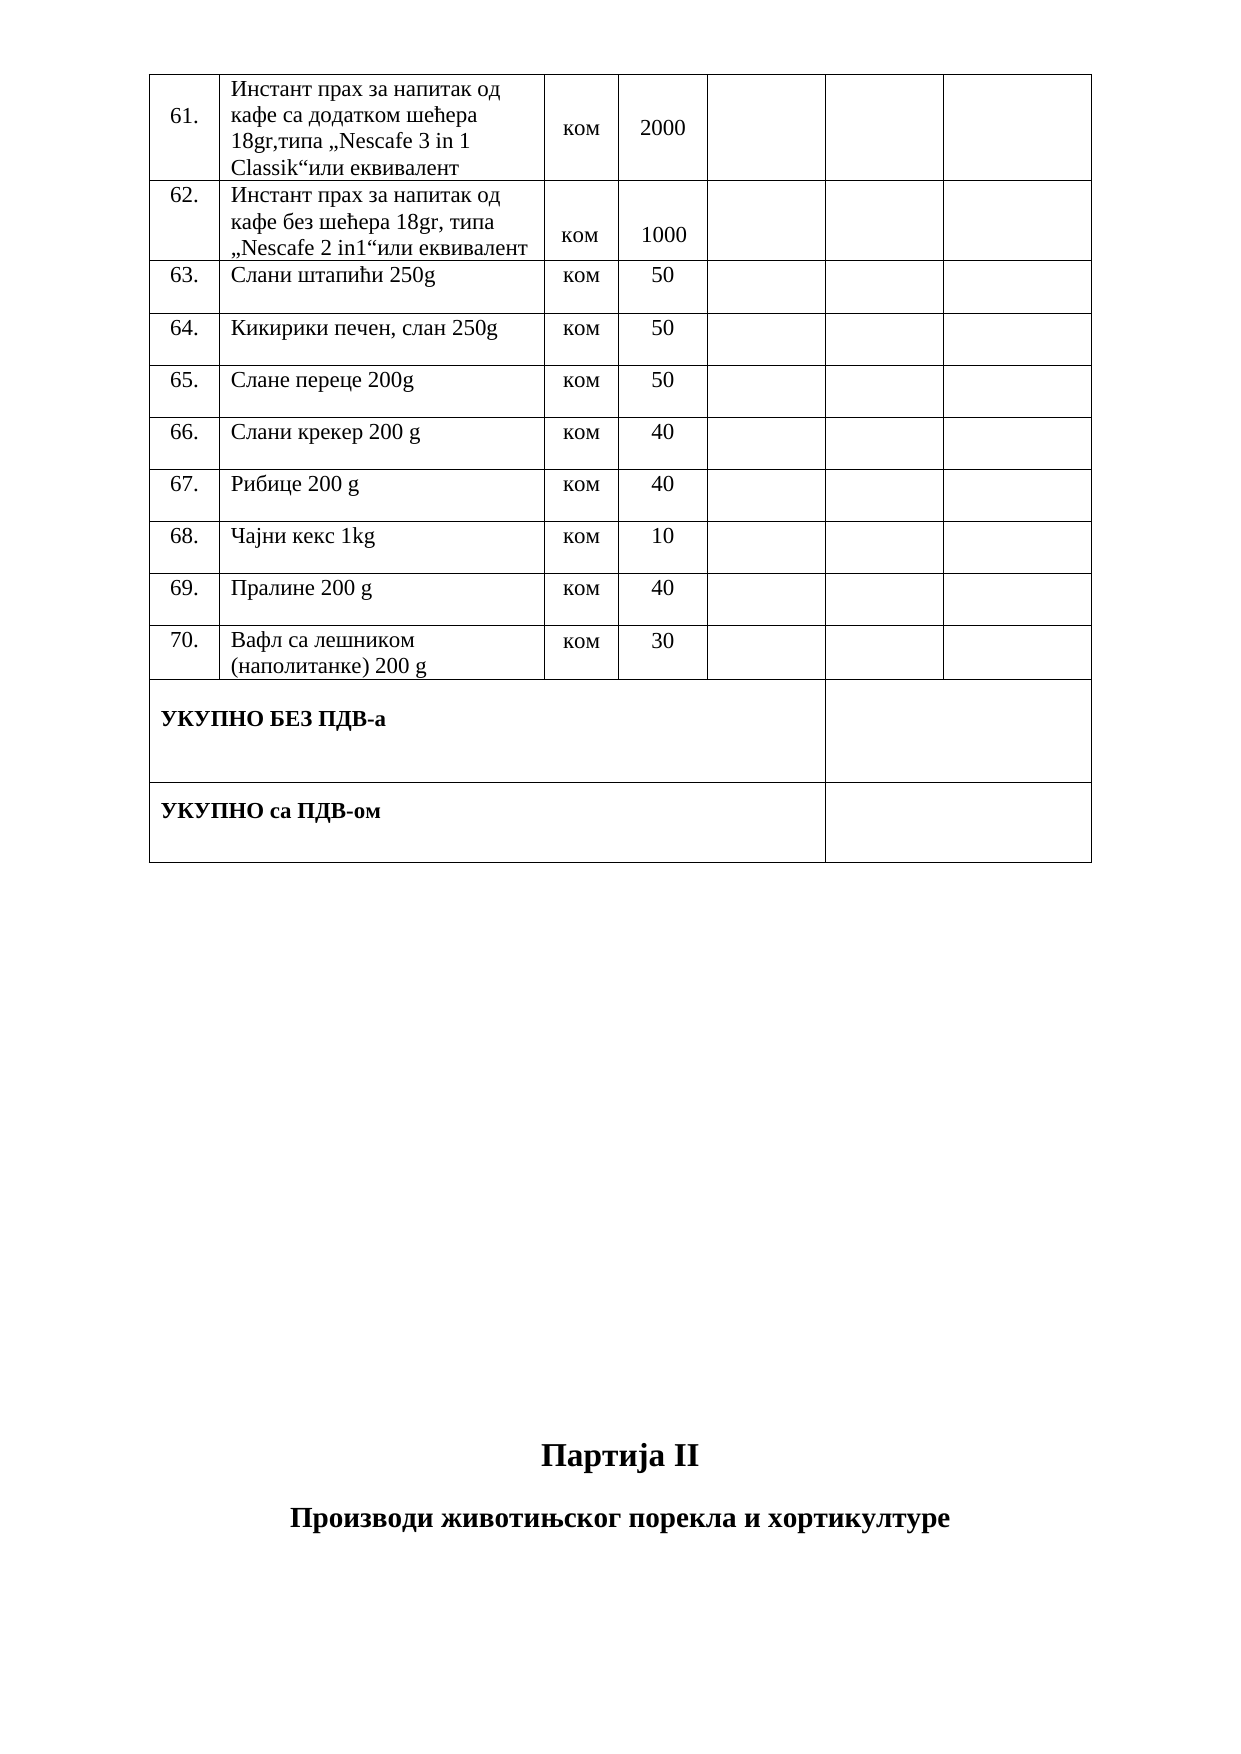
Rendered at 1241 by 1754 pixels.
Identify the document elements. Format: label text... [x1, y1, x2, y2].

table_cell [826, 574, 943, 625]
table_cell Инстант прах за напитак од кафе са додатком шећера 18gr,типа „Nescafe 3 in 1 Classik“или еквивалент [220, 75, 544, 180]
table_cell 50 [619, 314, 707, 364]
table_cell 61. [150, 75, 219, 180]
table_cell [826, 522, 943, 573]
table_cell УКУПНО са ПДВ-ом [150, 783, 825, 862]
table_cell 2000 [619, 75, 707, 180]
table_cell [708, 418, 825, 469]
table_cell [826, 261, 943, 312]
table_cell 62. [150, 181, 219, 260]
table_cell 68. [150, 522, 219, 573]
table_cell [944, 418, 1091, 469]
table_cell [708, 626, 825, 679]
table_cell [826, 181, 943, 260]
table_cell ком [545, 181, 618, 260]
table_cell Кикирики печен, слан 250g [220, 314, 544, 364]
table_cell [708, 261, 825, 312]
table_cell [708, 470, 825, 521]
table_cell 69. [150, 574, 219, 625]
table_cell ком [545, 314, 618, 364]
table_cell Чајни кекс 1kg [220, 522, 544, 573]
table_cell 63. [150, 261, 219, 312]
table_cell 50 [619, 366, 707, 417]
table_cell [826, 366, 943, 417]
table_cell ком [545, 418, 618, 469]
table_cell [708, 522, 825, 573]
table_cell [826, 783, 1091, 862]
table_cell ком [545, 75, 618, 180]
text Производи животињског порекла и хортикултуре [150, 1500, 1090, 1533]
table_cell [708, 181, 825, 260]
table_cell [944, 75, 1091, 180]
table_cell [826, 470, 943, 521]
table_cell 65. [150, 366, 219, 417]
table_cell ком [545, 522, 618, 573]
table_cell Пралине 200 g [220, 574, 544, 625]
table_cell Слани крекер 200 g [220, 418, 544, 469]
table_cell 66. [150, 418, 219, 469]
table_cell 50 [619, 261, 707, 312]
table_cell [826, 314, 943, 364]
table_cell [944, 314, 1091, 364]
table_cell [944, 470, 1091, 521]
table_cell 30 [619, 626, 707, 679]
table_cell [944, 366, 1091, 417]
table_cell 67. [150, 470, 219, 521]
table_cell ком [545, 366, 618, 417]
table_cell [944, 574, 1091, 625]
table_cell ком [545, 261, 618, 312]
table_cell [708, 75, 825, 180]
table_cell Инстант прах за напитак од кафе без шећера 18gr, типа „Nescafe 2 in1“или еквивалент [220, 181, 544, 260]
table_cell ком [545, 626, 618, 679]
table_cell [944, 181, 1091, 260]
table_cell 64. [150, 314, 219, 364]
table_cell [826, 680, 1091, 782]
table_cell 1000 [619, 181, 707, 260]
table_cell [826, 626, 943, 679]
table_cell [708, 574, 825, 625]
table_cell [826, 75, 943, 180]
table_cell [944, 626, 1091, 679]
table_cell УКУПНО БЕЗ ПДВ-а [150, 680, 825, 782]
table_cell ком [545, 574, 618, 625]
table_cell [826, 418, 943, 469]
table_cell 40 [619, 418, 707, 469]
table_cell 10 [619, 522, 707, 573]
table_cell Слане переце 200g [220, 366, 544, 417]
table_cell Вафл са лешником (наполитанке) 200 g [220, 626, 544, 679]
table_cell [944, 261, 1091, 312]
table_cell 40 [619, 574, 707, 625]
table_cell Рибице 200 g [220, 470, 544, 521]
table_cell 70. [150, 626, 219, 679]
text Партија II [150, 1435, 1090, 1473]
table_cell ком [545, 470, 618, 521]
table_cell 40 [619, 470, 707, 521]
table_cell [708, 366, 825, 417]
table_cell [944, 522, 1091, 573]
table_cell [708, 314, 825, 364]
table_cell Слани штапићи 250g [220, 261, 544, 312]
